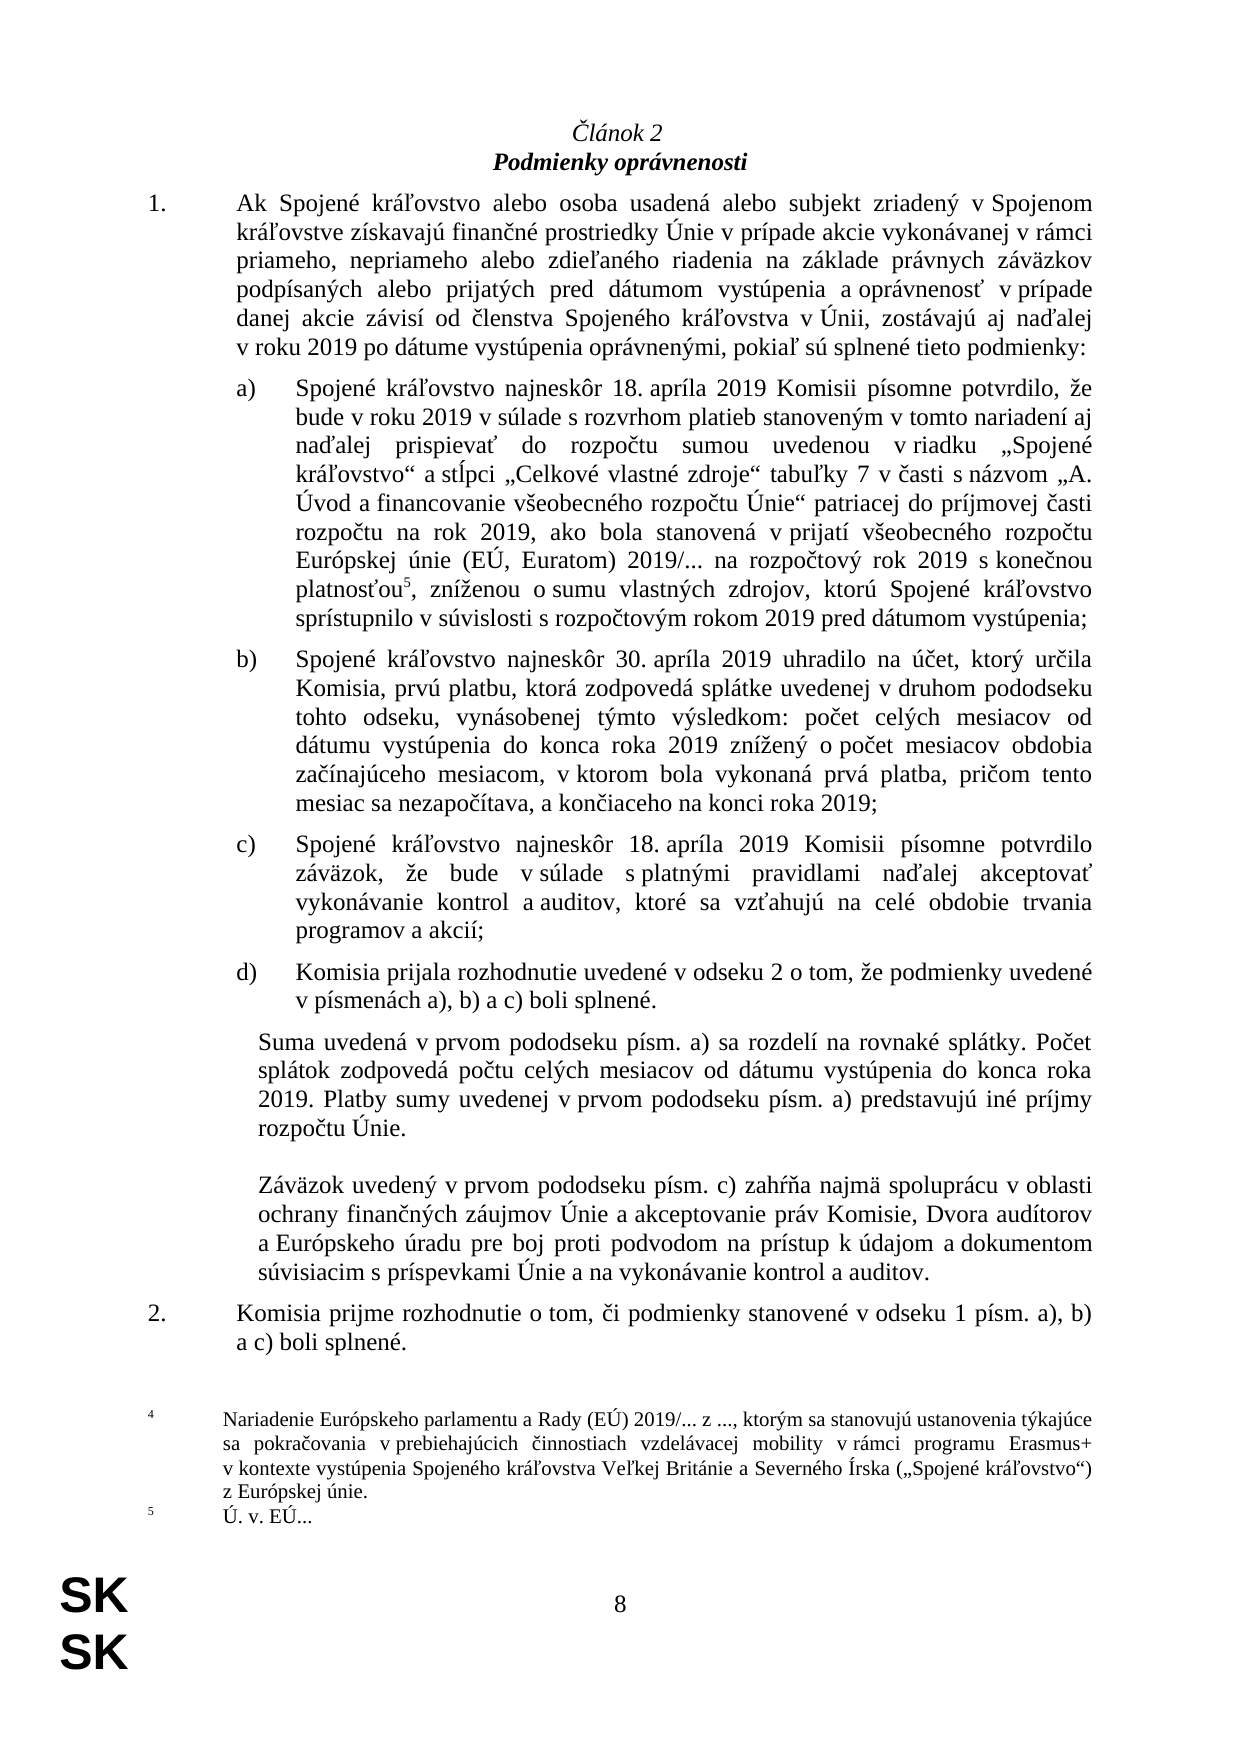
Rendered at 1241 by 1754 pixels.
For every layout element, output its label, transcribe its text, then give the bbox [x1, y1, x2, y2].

text Článok 2 Podmienky oprávnenosti [148, 118, 1092, 176]
text c) Spojené kráľovstvo najneskôr 18. apríla 2019 Komisii písomne potvrdilo záväzok, že bude v súlade s platnými pravidlami naďalej akceptovať vykonávanie kontrol a auditov, ktoré sa vzťahujú na celé obdobie trvania programov a akcií; [236, 829, 1092, 944]
list Suma uvedená v prvom pododseku písm. a) sa rozdelí na rovnaké splátky. Počet splátok zodpovedá počtu celých mesiacov od dátumu vystúpenia do konca roka 2019. Platby sumy uvedenej v prvom pododseku písm. a) predstavujú iné príjmy rozpočtu Únie. [258, 1027, 1092, 1142]
list Záväzok uvedený v prvom pododseku písm. c) zahŕňa najmä spoluprácu v oblasti ochrany finančných záujmov Únie a akceptovanie práv Komisie, Dvora audítorov a Európskeho úradu pre boj proti podvodom na prístup k údajom a dokumentom súvisiacim s príspevkami Únie a na vykonávanie kontrol a auditov. [258, 1171, 1092, 1286]
text d) Komisia prijala rozhodnutie uvedené v odseku 2 o tom, že podmienky uvedené v písmenách a), b) a c) boli splnené. [236, 957, 1092, 1014]
text 1. Ak Spojené kráľovstvo alebo osoba usadená alebo subjekt zriadený v Spojenom kráľovstve získavajú finančné prostriedky Únie v prípade akcie vykonávanej v rámci priameho, nepriameho alebo zdieľaného riadenia na základe právnych záväzkov podpísaných alebo prijatých pred dátumom vystúpenia a oprávnenosť v prípade danej akcie závisí od členstva Spojeného kráľovstva v Únii, zostávajú aj naďalej v roku 2019 po dátume vystúpenia oprávnenými, pokiaľ sú splnené tieto podmienky: [148, 188, 1092, 361]
text 2. Komisia prijme rozhodnutie o tom, či podmienky stanovené v odseku 1 písm. a), b) a c) boli splnené. [148, 1298, 1092, 1356]
text a) Spojené kráľovstvo najneskôr 18. apríla 2019 Komisii písomne potvrdilo, že bude v roku 2019 v súlade s rozvrhom platieb stanoveným v tomto nariadení aj naďalej prispievať do rozpočtu sumou uvedenou v riadku „Spojené kráľovstvo“ a stĺpci „Celkové vlastné zdroje“ tabuľky 7 v časti s názvom „A. Úvod a financovanie všeobecného rozpočtu Únie“ patriacej do príjmovej časti rozpočtu na rok 2019, ako bola stanovená v prijatí všeobecného rozpočtu Európskej únie (EÚ, Euratom) 2019/... na rozpočtový rok 2019 s konečnou platnosťou, zníženou o sumu vlastných zdrojov, ktorú Spojené kráľovstvo sprístupnilo v súvislosti s rozpočtovým rokom 2019 pred dátumom vystúpenia; [236, 373, 1092, 632]
text b) Spojené kráľovstvo najneskôr 30. apríla 2019 uhradilo na účet, ktorý určila Komisia, prvú platbu, ktorá zodpovedá splátke uvedenej v druhom pododseku tohto odseku, vynásobenej týmto výsledkom: počet celých mesiacov od dátumu vystúpenia do konca roka 2019 znížený o počet mesiacov obdobia začínajúceho mesiacom, v ktorom bola vykonaná prvá platba, pričom tento mesiac sa nezapočítava, a končiaceho na konci roka 2019; [236, 644, 1092, 817]
